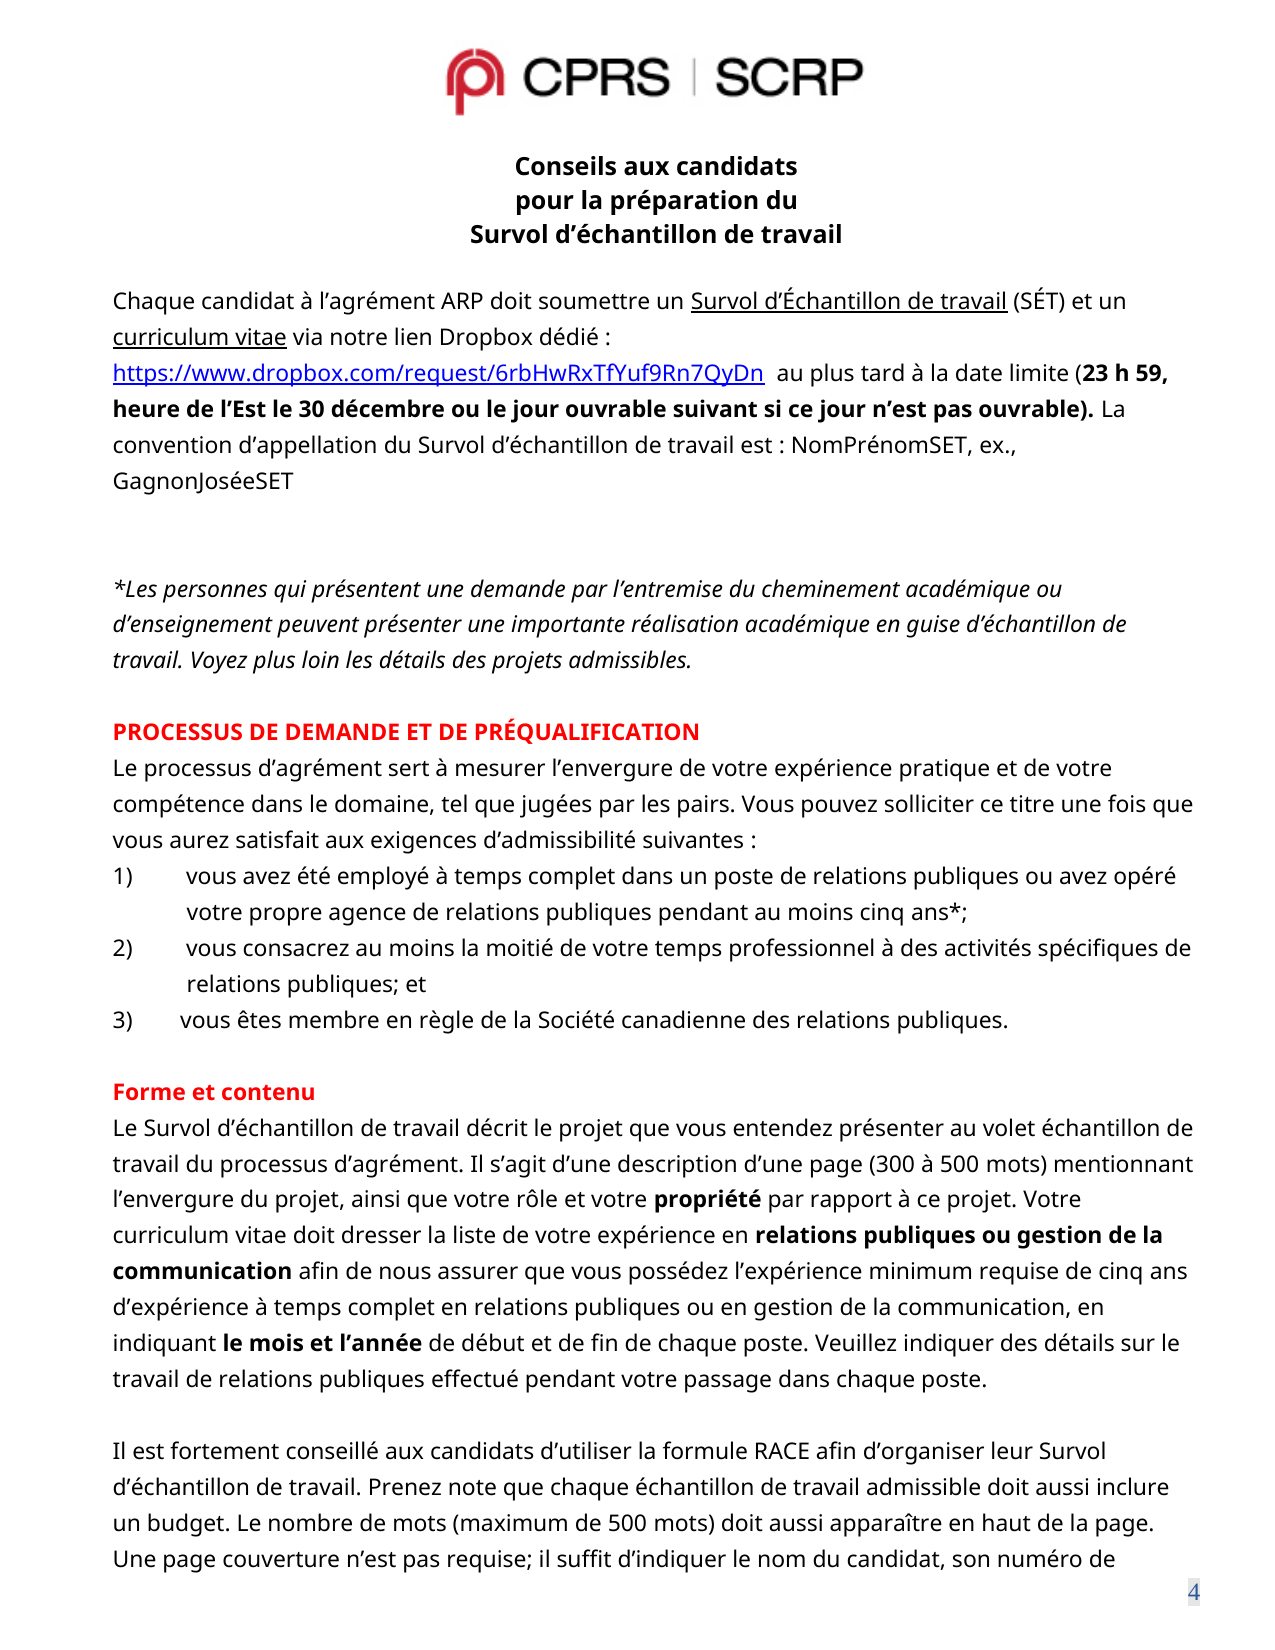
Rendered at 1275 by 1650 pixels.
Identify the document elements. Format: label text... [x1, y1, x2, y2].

text 2) vous consacrez au moins la moitié de votre temps professionnel à des activités spécifiques de relations publiques; et [112, 932, 1200, 999]
text 3) vous êtes membre en règle de la Société canadienne des relations publiques. [112, 1004, 1200, 1035]
text Forme et contenu [112, 1076, 1200, 1107]
text Le Survol d’échantillon de travail décrit le projet que vous entendez présenter au volet échantillon de travail du processus d’agrément. Il s’agit d’une description d’une page (300 à 500 mots) mentionnant l’envergure du projet, ainsi que votre rôle et votre propriété par rapport à ce projet. Votre curriculum vitae doit dresser la liste de votre expérience en relations publiques ou gestion de la communication afin de nous assurer que vous possédez l’expérience minimum requise de cinq ans d’expérience à temps complet en relations publiques ou en gestion de la communication, en indiquant le mois et l’année de début et de fin de chaque poste. Veuillez indiquer des détails sur le travail de relations publiques effectué pendant votre passage dans chaque poste. [112, 1112, 1200, 1394]
picture [403, 15, 909, 149]
text Le processus d’agrément sert à mesurer l’envergure de votre expérience pratique et de votre compétence dans le domaine, tel que jugées par les pairs. Vous pouvez solliciter ce titre une fois que vous aurez satisfait aux exigences d’admissibilité suivantes : [112, 752, 1200, 855]
text 1) vous avez été employé à temps complet dans un poste de relations publiques ou avez opéré votre propre agence de relations publiques pendant au moins cinq ans*; [112, 860, 1200, 927]
text Conseils aux candidats [112, 149, 1200, 183]
text Survol d’échantillon de travail [112, 217, 1200, 251]
text *Les personnes qui présentent une demande par l’entremise du cheminement académique ou d’enseignement peuvent présenter une importante réalisation académique en guise d’échantillon de travail. Voyez plus loin les détails des projets admissibles. [112, 572, 1200, 676]
text pour la préparation du [112, 183, 1200, 217]
text PROCESSUS DE DEMANDE ET DE PRÉQUALIFICATION [112, 716, 1200, 747]
text Chaque candidat à l’agrément ARP doit soumettre un Survol d’Échantillon de travail (SÉT) et un curriculum vitae via notre lien Dropbox dédié : https://www.dropbox.com/request/6rbHwRxTfYuf9Rn7QyDn au plus tard à la date limite (23 h 59, heure de l’Est le 30 décembre ou le jour ouvrable suivant si ce jour n’est pas ouvrable). La convention d’appellation du Survol d’échantillon de travail est : NomPrénomSET, ex., GagnonJoséeSET [112, 285, 1200, 496]
